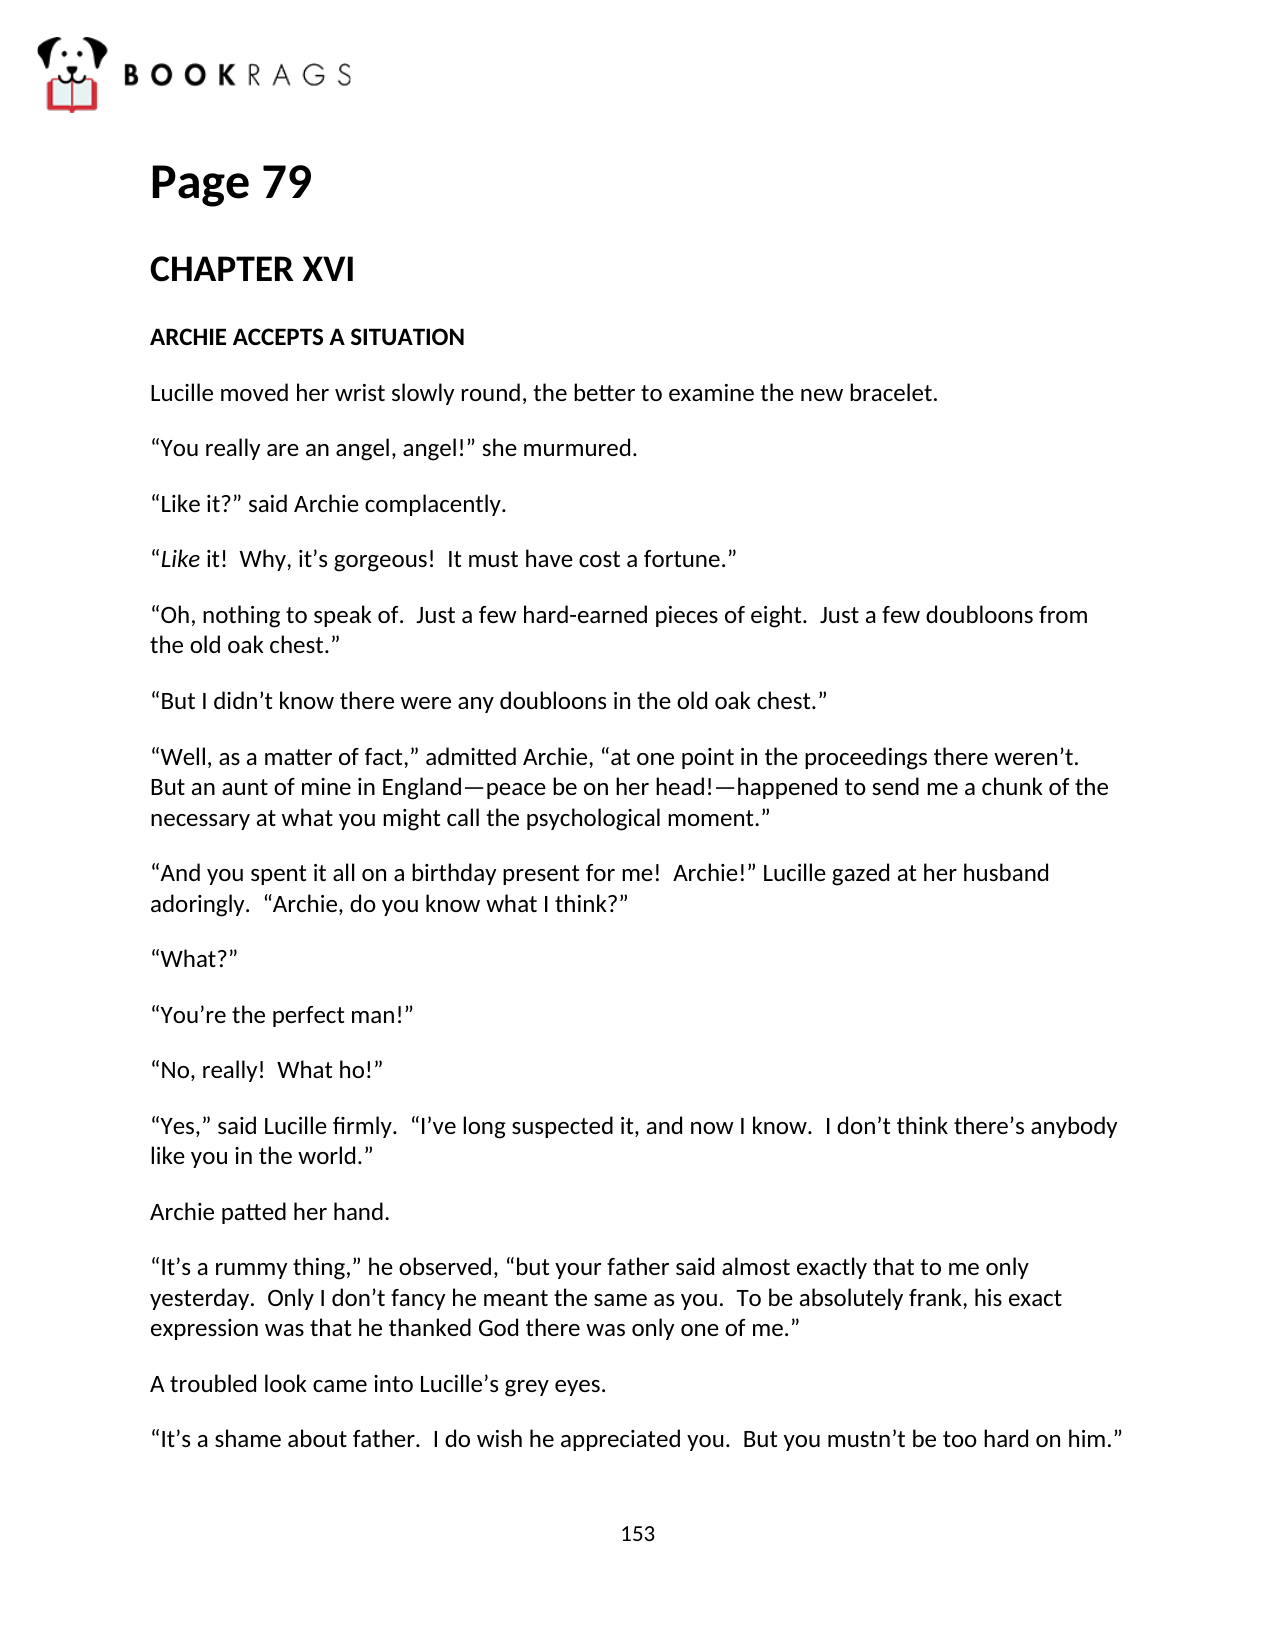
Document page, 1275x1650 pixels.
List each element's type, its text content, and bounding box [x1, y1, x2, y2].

text Page 79 [150, 150, 1125, 211]
text “Yes,” said Lucille firmly. “I’ve long suspected it, and now I know. I don’t think there’s anybody like you in the world.” [150, 1110, 1125, 1171]
text “It’s a rummy thing,” he observed, “but your father said almost exactly that to me only yesterday. Only I don’t fancy he meant the same as you. To be absolutely frank, his exact expression was that he thanked God there was only one of me.” [150, 1251, 1125, 1343]
text “And you spent it all on a birthday present for me! Archie!” Lucille gazed at her husband adoringly. “Archie, do you know what I think?” [150, 857, 1125, 918]
text A troubled look came into Lucille’s grey eyes. [150, 1368, 1125, 1398]
text “You really are an angel, angel!” she murmured. [150, 433, 1125, 463]
text “Well, as a matter of fact,” admitted Archie, “at one point in the proceedings there weren’t. But an aunt of mine in England—­peace be on her head!—­happened to send me a chunk of the necessary at what you might call the psychological moment.” [150, 741, 1125, 832]
text “Like it?” said Archie complacently. [150, 488, 1125, 519]
text Lucille moved her wrist slowly round, the better to examine the new bracelet. [150, 377, 1125, 408]
text “You’re the perfect man!” [150, 999, 1125, 1029]
text “No, really! What ho!” [150, 1054, 1125, 1085]
text “Oh, nothing to speak of. Just a few hard-earned pieces of eight. Just a few doubloons from the old oak chest.” [150, 599, 1125, 660]
picture [37, 37, 351, 113]
text CHAPTER XVI [150, 244, 1125, 290]
text Archie patted her hand. [150, 1196, 1125, 1226]
text “But I didn’t know there were any doubloons in the old oak chest.” [150, 685, 1125, 716]
text “Like it! Why, it’s gorgeous! It must have cost a fortune.” [150, 544, 1125, 574]
text “It’s a shame about father. I do wish he appreciated you. But you mustn’t be too hard on him.” [150, 1423, 1125, 1454]
text “What?” [150, 943, 1125, 974]
text ARCHIE ACCEPTS A SITUATION [150, 322, 1125, 352]
